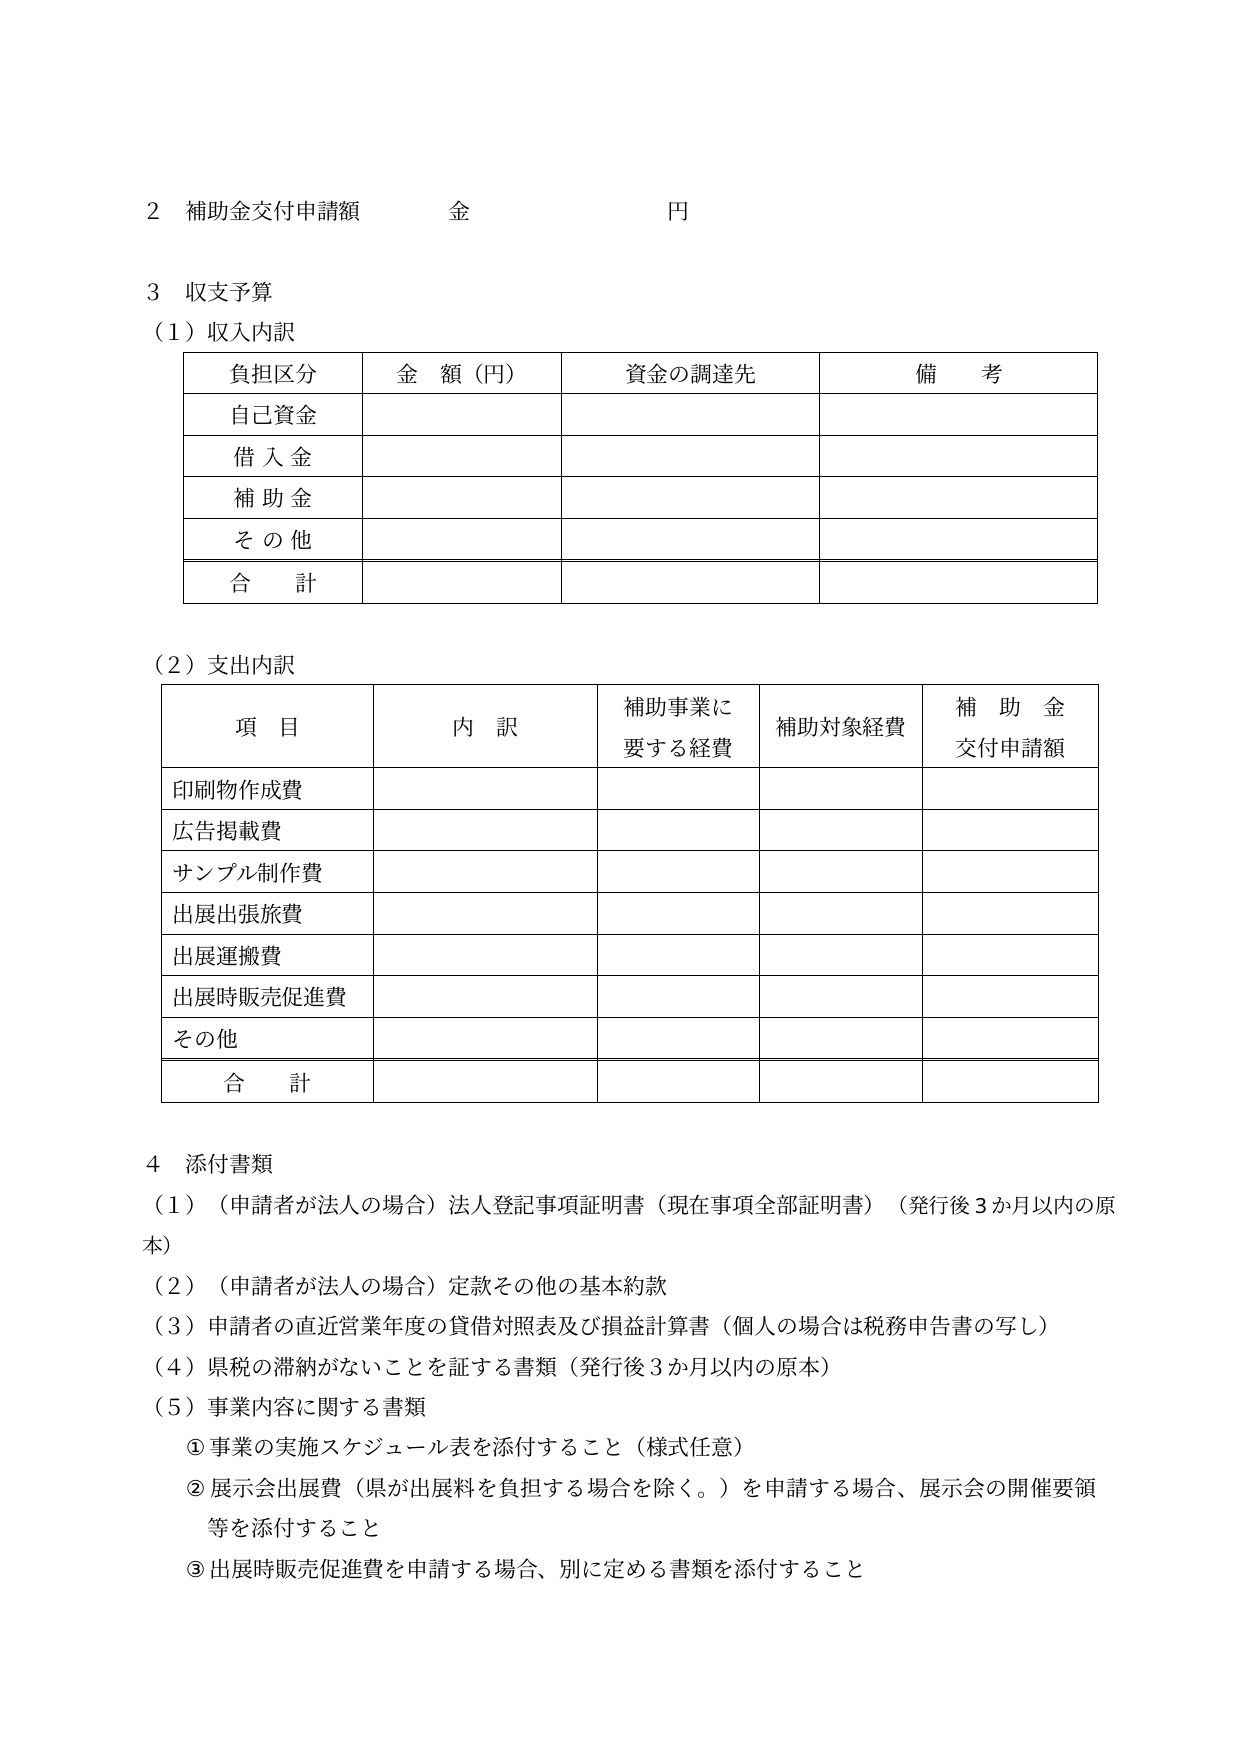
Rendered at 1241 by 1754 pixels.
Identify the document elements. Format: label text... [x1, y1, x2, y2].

table_cell [363, 562, 561, 602]
table_cell [760, 810, 922, 850]
table_cell [760, 1018, 922, 1058]
table_cell 出展運搬費 [162, 935, 373, 975]
table_header 補助事業に 要する経費 [598, 685, 759, 767]
table_cell [923, 810, 1098, 850]
table_cell [820, 394, 1097, 434]
table_cell [923, 1018, 1098, 1058]
table_cell [820, 562, 1097, 602]
table_cell 合 計 [162, 1061, 373, 1102]
text （３）申請者の直近営業年度の貸借対照表及び損益計算書（個人の場合は税務申告書の写し） [142, 1305, 1098, 1345]
table_cell [760, 976, 922, 1017]
table_cell 自己資金 [184, 394, 362, 434]
text （２）支出内訳 [142, 644, 1116, 684]
table_cell [562, 519, 819, 559]
table_header 項 目 [162, 685, 373, 767]
table_cell [374, 1018, 597, 1058]
table_header 補助対象経費 [760, 685, 922, 767]
table_cell [598, 1061, 759, 1102]
table_cell その他 [162, 1018, 373, 1058]
table_cell [374, 810, 597, 850]
table_cell サンプル制作費 [162, 851, 373, 892]
table_header 資金の調達先 [562, 353, 819, 393]
text （４）県税の滞納がないことを証する書類（発行後３か月以内の原本） [142, 1345, 1098, 1386]
table_cell [363, 519, 561, 559]
table_cell [923, 851, 1098, 892]
text （２）（申請者が法人の場合）定款その他の基本約款 [142, 1264, 1098, 1305]
table_cell [562, 394, 819, 434]
table_cell 借入金 [184, 436, 362, 476]
text ３ 収支予算 [142, 271, 1098, 311]
table_cell 補助金 [184, 477, 362, 517]
table_cell [598, 851, 759, 892]
table_cell 広告掲載費 [162, 810, 373, 850]
table_cell [760, 935, 922, 975]
table_cell [820, 519, 1097, 559]
list ③出展時販売促進費を申請する場合、別に定める書類を添付すること [186, 1547, 1098, 1588]
table_cell [923, 893, 1098, 933]
table_cell [598, 810, 759, 850]
table_cell [598, 935, 759, 975]
table_cell [374, 935, 597, 975]
table_cell 印刷物作成費 [162, 768, 373, 809]
text ４ 添付書類 [142, 1143, 1098, 1184]
table_cell [374, 851, 597, 892]
table_cell [562, 436, 819, 476]
table_cell [598, 768, 759, 809]
table_cell [598, 976, 759, 1017]
table_cell [363, 477, 561, 517]
table_cell [923, 1061, 1098, 1102]
text （１）収入内訳 [142, 311, 1098, 352]
table_cell [760, 851, 922, 892]
table_cell [923, 976, 1098, 1017]
table_header 金 額（円） [363, 353, 561, 393]
table_cell [760, 893, 922, 933]
table_cell [923, 768, 1098, 809]
table_cell [598, 893, 759, 933]
table_cell [820, 436, 1097, 476]
table_cell [562, 477, 819, 517]
table_cell [374, 1061, 597, 1102]
list ①事業の実施スケジュール表を添付すること（様式任意） [186, 1426, 1098, 1467]
table_cell [363, 436, 561, 476]
table_cell [374, 893, 597, 933]
table_cell [374, 768, 597, 809]
table_cell [820, 477, 1097, 517]
table_cell [760, 1061, 922, 1102]
table_cell [374, 976, 597, 1017]
table_cell 合 計 [184, 562, 362, 602]
table_cell その他 [184, 519, 362, 559]
table_cell 出展時販売促進費 [162, 976, 373, 1017]
table_cell [363, 394, 561, 434]
table_header 負担区分 [184, 353, 362, 393]
table_cell 出展出張旅費 [162, 893, 373, 933]
table_header 内 訳 [374, 685, 597, 767]
table_header 補 助 金 交付申請額 [923, 685, 1098, 767]
text ２ 補助金交付申請額 金 円 [142, 190, 1098, 230]
text （１）（申請者が法人の場合）法人登記事項証明書（現在事項全部証明書）（発行後3か月以内の原本） [142, 1184, 1116, 1264]
table_header 備 考 [820, 353, 1097, 393]
table_cell [923, 935, 1098, 975]
list ②展示会出展費（県が出展料を負担する場合を除く。）を申請する場合、展示会の開催要領等を添付すること [186, 1467, 1098, 1547]
table_cell [562, 562, 819, 602]
table_cell [760, 768, 922, 809]
table_cell [598, 1018, 759, 1058]
text （５）事業内容に関する書類 [142, 1386, 1098, 1426]
